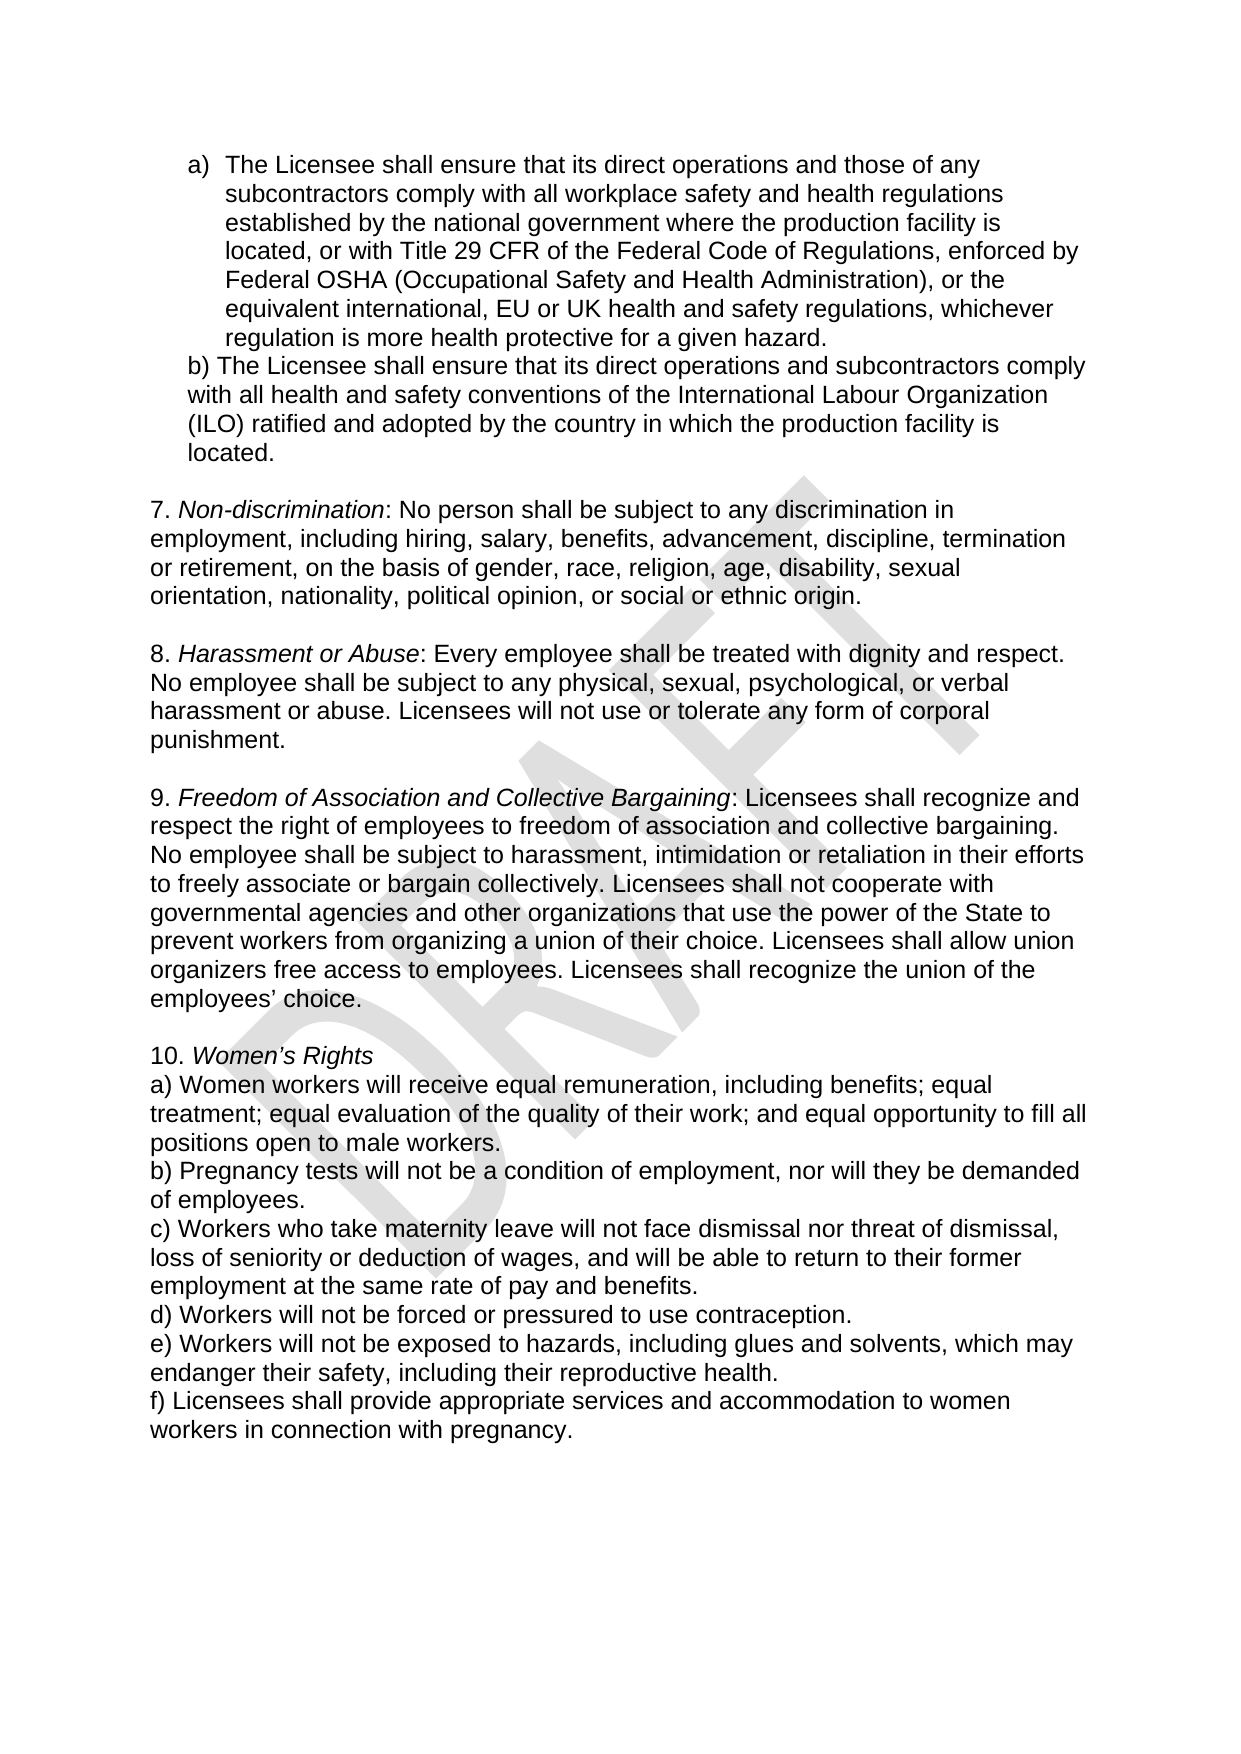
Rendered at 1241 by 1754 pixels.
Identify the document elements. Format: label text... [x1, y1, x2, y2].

text 7. Non-discrimination: No person shall be subject to any discrimination in employment, including hiring, salary, benefits, advancement, discipline, termination or retirement, on the basis of gender, race, religion, age, disability, sexual orientation, nationality, political opinion, or social or ethnic origin. [150, 495, 1090, 610]
text a) Women workers will receive equal remuneration, including benefits; equal treatment; equal evaluation of the quality of their work; and equal opportunity to fill all positions open to male workers. [150, 1070, 1090, 1156]
text e) Workers will not be exposed to hazards, including glues and solvents, which may endanger their safety, including their reproductive health. [150, 1329, 1090, 1386]
list The Licensee shall ensure that its direct operations and those of any subcontractors comply with all workplace safety and health regulations established by the national government where the production facility is located, or with Title 29 CFR of the Federal Code of Regulations, enforced by Federal OSHA (Occupational Safety and Health Administration), or the equivalent international, EU or UK health and safety regulations, whichever regulation is more health protective for a given hazard. [187, 150, 1090, 351]
text b) The Licensee shall ensure that its direct operations and subcontractors comply with all health and safety conventions of the International Labour Organization (ILO) ratified and adopted by the country in which the production facility is located. [187, 351, 1090, 466]
text f) Licensees shall provide appropriate services and accommodation to women workers in connection with pregnancy. [150, 1386, 1090, 1444]
text b) Pregnancy tests will not be a condition of employment, nor will they be demanded of employees. [150, 1156, 1090, 1214]
text 10. Women’s Rights [150, 1041, 1090, 1070]
text 8. Harassment or Abuse: Every employee shall be treated with dignity and respect. No employee shall be subject to any physical, sexual, psychological, or verbal harassment or abuse. Licensees will not use or tolerate any form of corporal punishment. [150, 639, 1090, 754]
text c) Workers who take maternity leave will not face dismissal nor threat of dismissal, loss of seniority or deduction of wages, and will be able to return to their former employment at the same rate of pay and benefits. [150, 1214, 1090, 1300]
text d) Workers will not be forced or pressured to use contraception. [150, 1300, 1090, 1329]
text 9. Freedom of Association and Collective Bargaining: Licensees shall recognize and respect the right of employees to freedom of association and collective bargaining. No employee shall be subject to harassment, intimidation or retaliation in their efforts to freely associate or bargain collectively. Licensees shall not cooperate with governmental agencies and other organizations that use the power of the State to prevent workers from organizing a union of their choice. Licensees shall allow union organizers free access to employees. Licensees shall recognize the union of the employees’ choice. [150, 782, 1090, 1012]
